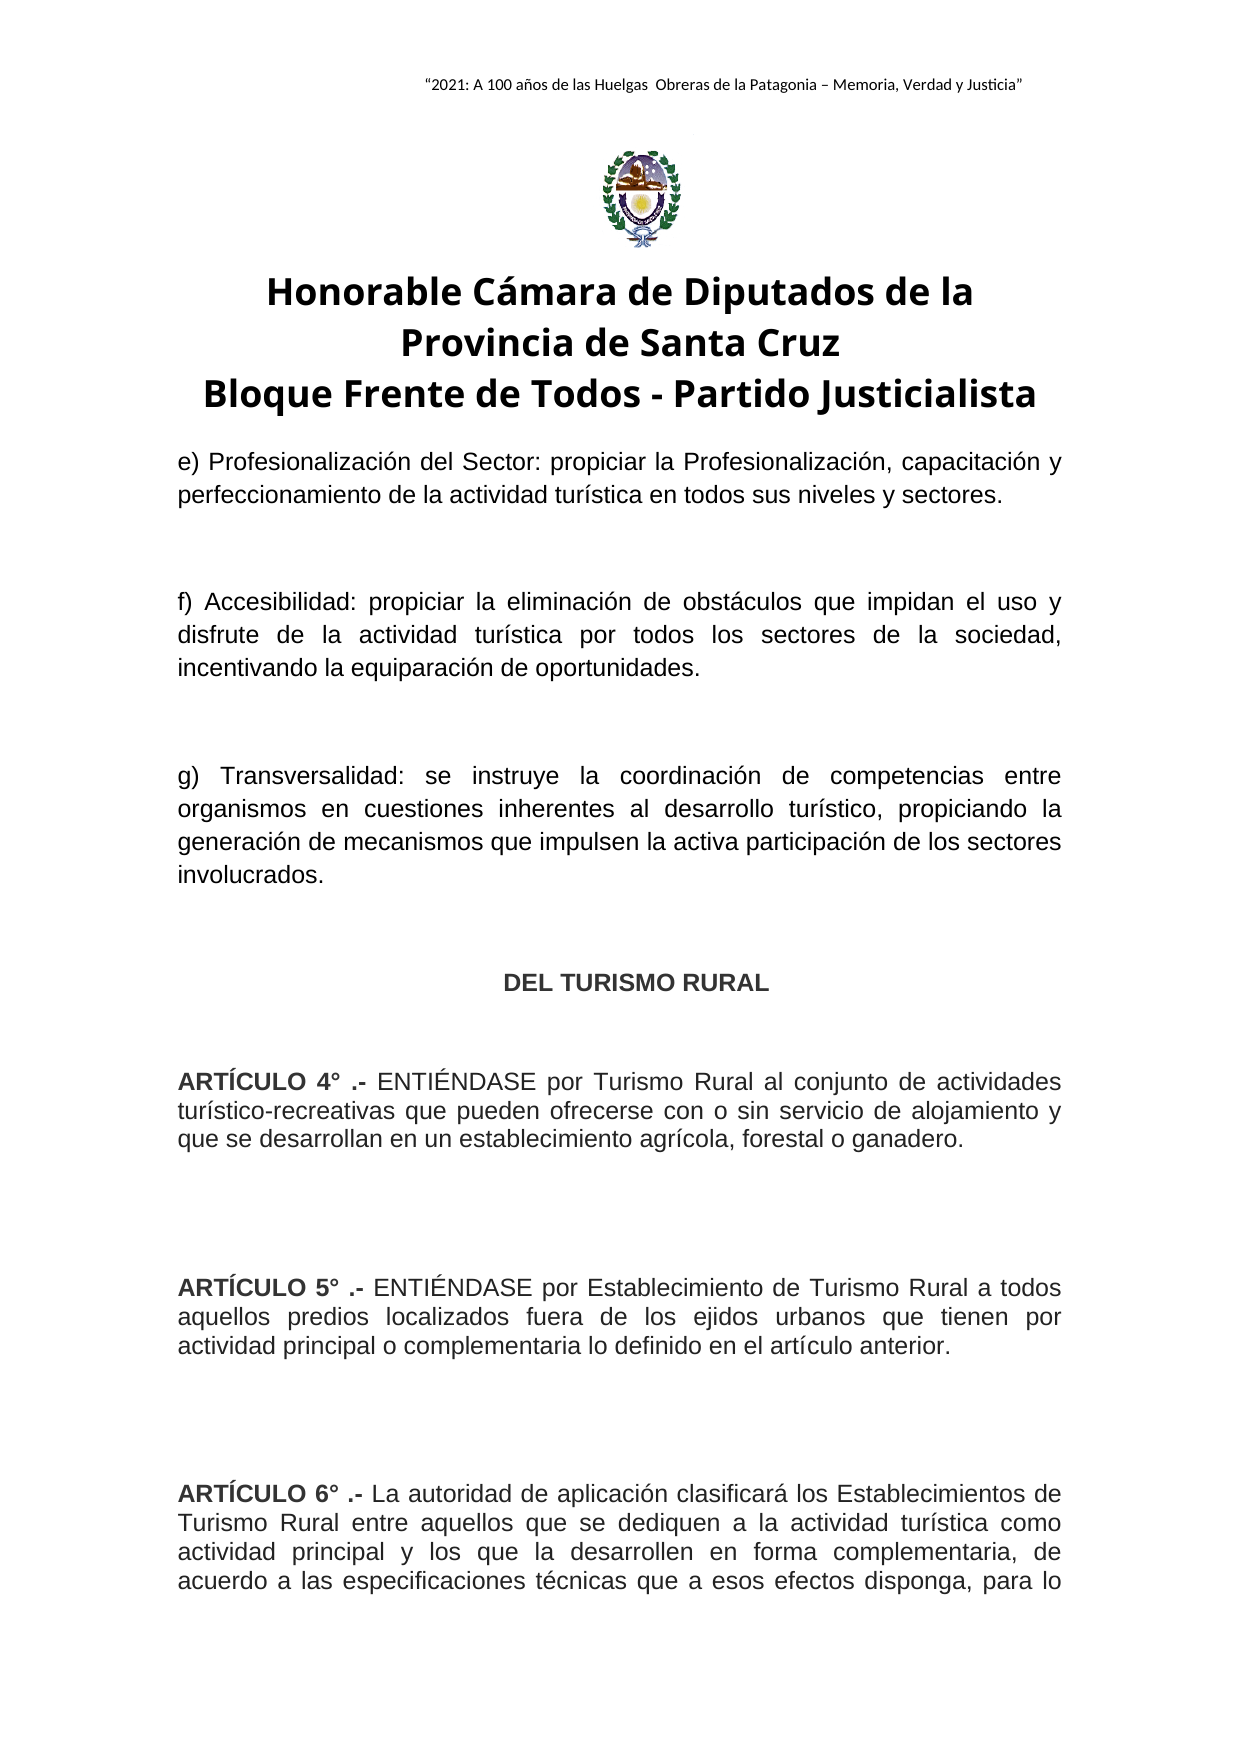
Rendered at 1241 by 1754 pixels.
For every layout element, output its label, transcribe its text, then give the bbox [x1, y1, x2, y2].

text f) Accesibilidad: propiciar la eliminación de obstáculos que impidan el uso y disfrute de la actividad turística por todos los sectores de la sociedad, incentivando la equiparación de oportunidades. [177, 587, 1063, 682]
text DEL TURISMO RURAL [177, 968, 1063, 997]
text e) Profesionalización del Sector: propiciar la Profesionalización, capacitación y perfeccionamiento de la actividad turística en todos sus niveles y sectores. [177, 447, 1063, 508]
picture [589, 134, 694, 256]
text g) Transversalidad: se instruye la coordinación de competencias entre organismos en cuestiones inherentes al desarrollo turístico, propiciando la generación de mecanismos que impulsen la activa participación de los sectores involucrados. [177, 761, 1063, 889]
text ARTÍCULO 4° .- ENTIÉNDASE por Turismo Rural al conjunto de actividades turístico-recreativas que pueden ofrecerse con o sin servicio de alojamiento y que se desarrollan en un establecimiento agrícola, forestal o ganadero. [177, 1067, 1063, 1153]
text ARTÍCULO 5° .- ENTIÉNDASE por Establecimiento de Turismo Rural a todos aquellos predios localizados fuera de los ejidos urbanos que tienen por actividad principal o complementaria lo definido en el artículo anterior. [177, 1273, 1063, 1359]
